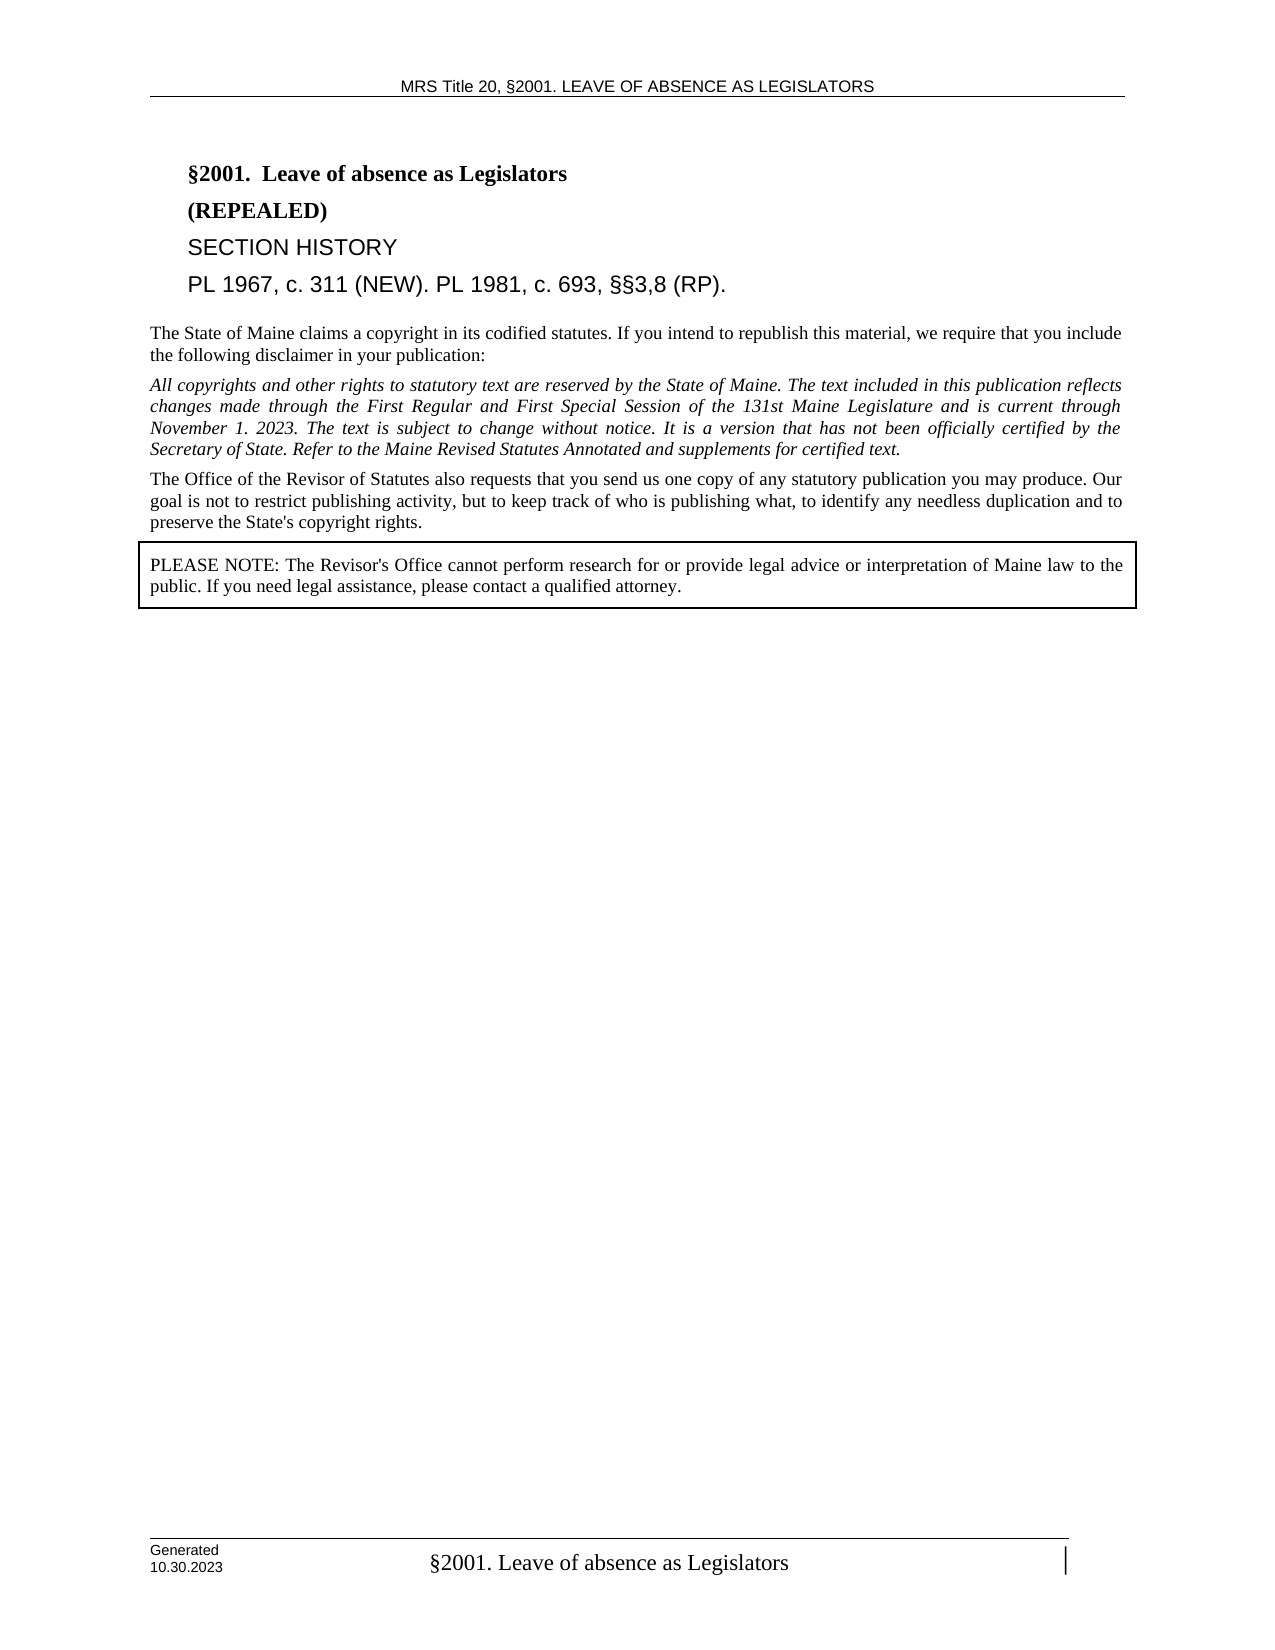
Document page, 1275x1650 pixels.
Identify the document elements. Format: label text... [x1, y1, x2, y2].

text PL 1967, c. 311 (NEW). PL 1981, c. 693, §§3,8 (RP). [187, 271, 1125, 297]
text The State of Maine claims a copyright in its codified statutes. If you intend to republish this material, we require that you include the following disclaimer in your publication: [150, 322, 1125, 365]
text SECTION HISTORY [187, 234, 1125, 260]
text §2001. Leave of absence as Legislators [187, 160, 1125, 187]
text All copyrights and other rights to statutory text are reserved by the State of Maine. The text included in this publication reflects changes made through the First Regular and First Special Session of the 131st Maine Legislature and is current through November 1. 2023 . The text is subject to change without notice. It is a version that has not been officially certified by the Secretary of State. Refer to the Maine Revised Statutes Annotated and supplements for certified text. [150, 373, 1125, 460]
text The Office of the Revisor of Statutes also requests that you send us one copy of any statutory publication you may produce. Our goal is not to restrict publishing activity, but to keep track of who is publishing what, to identify any needless duplication and to preserve the State's copyright rights. [150, 468, 1125, 533]
text PLEASE NOTE: The Revisor's Office cannot perform research for or provide legal advice or interpretation of Maine law to the public. If you need legal assistance, please contact a qualified attorney. [140, 543, 1135, 607]
text (REPEALED) [187, 197, 1125, 223]
